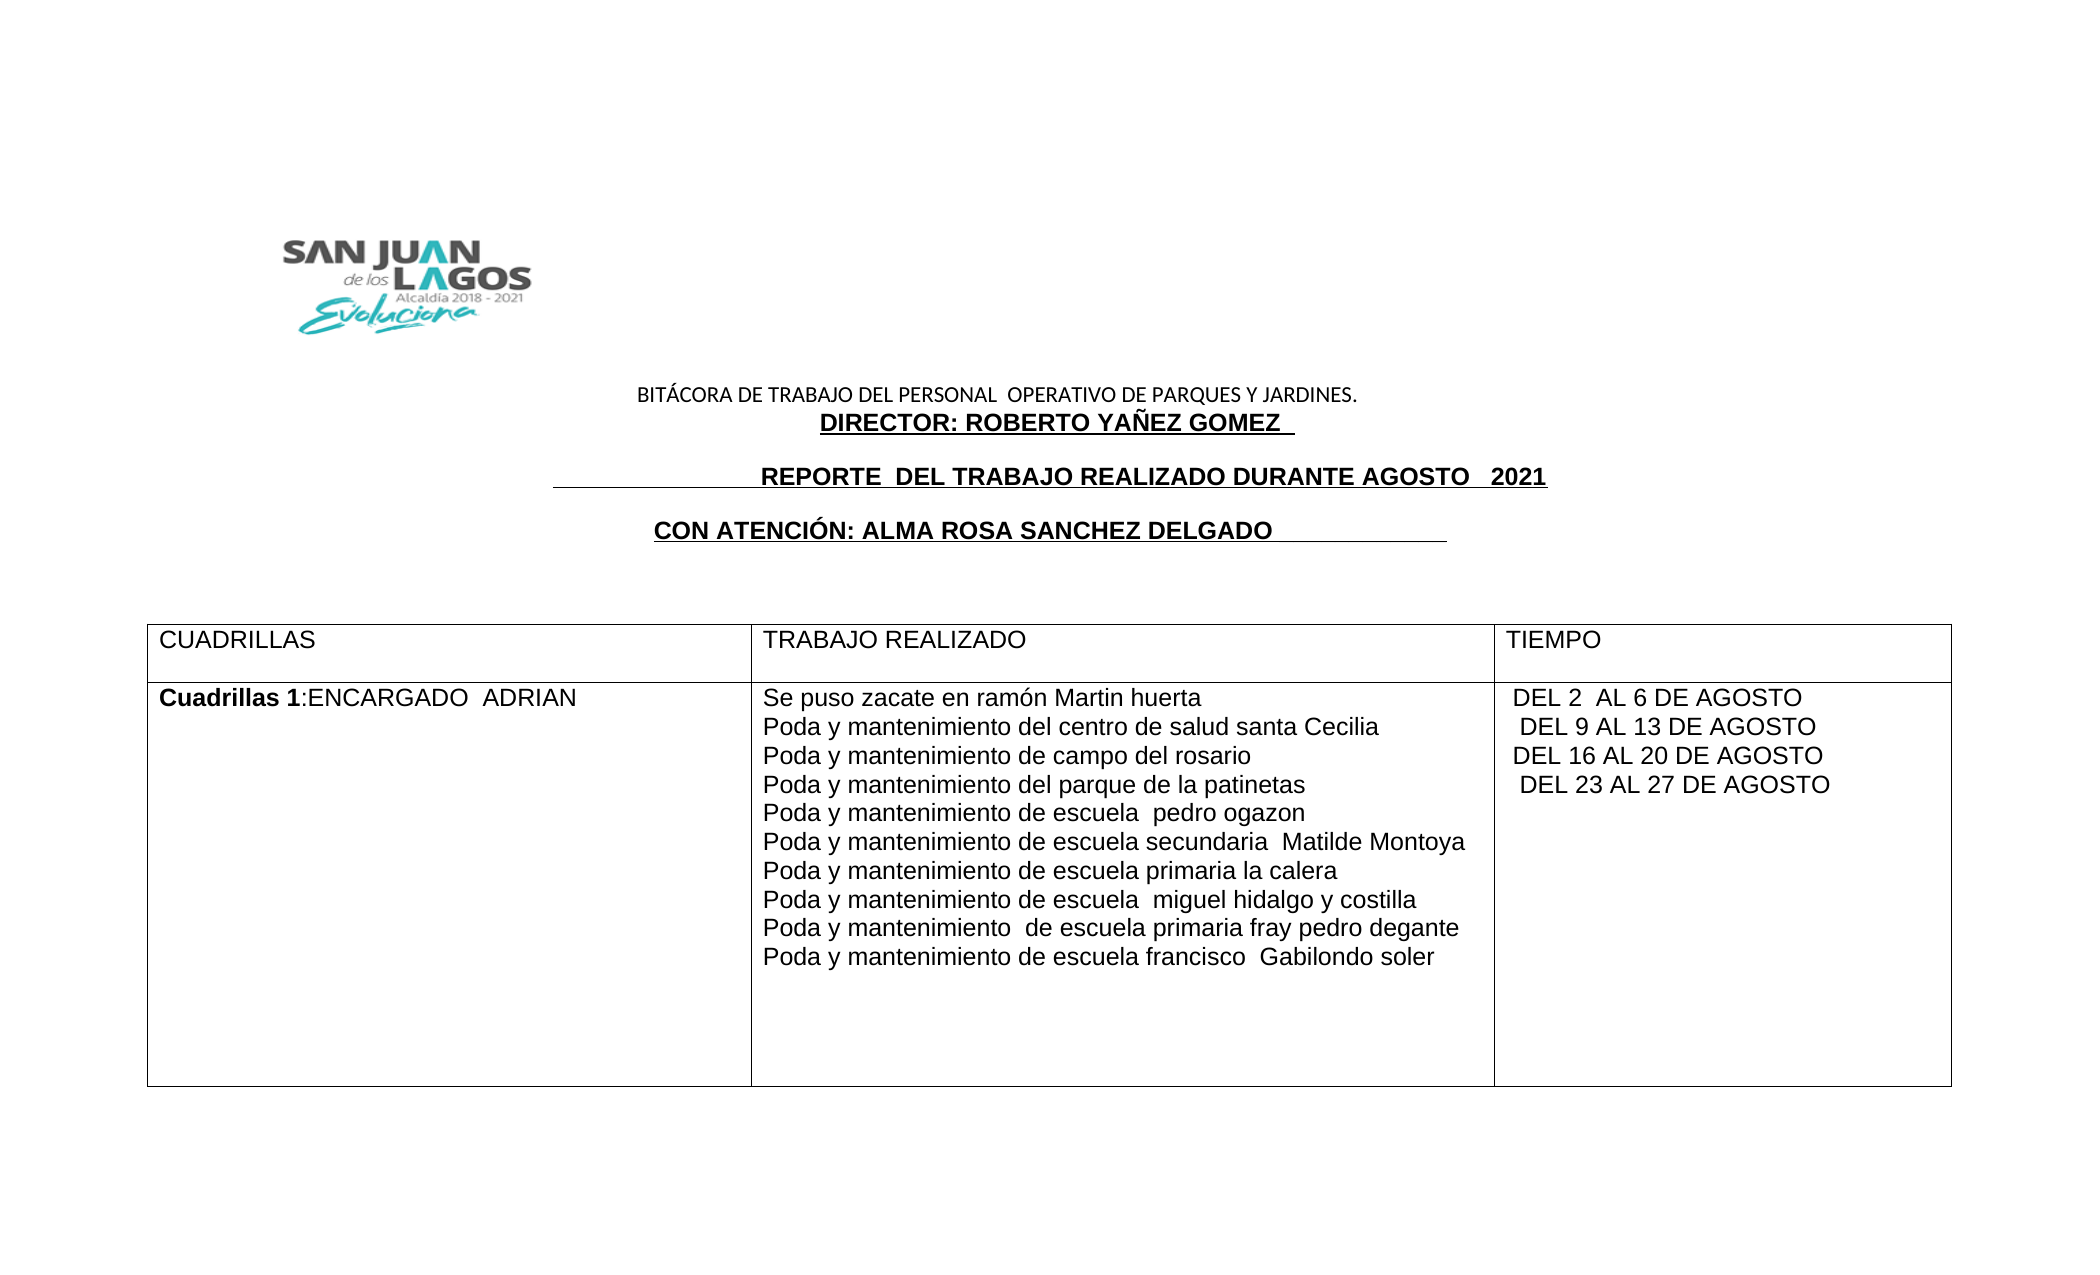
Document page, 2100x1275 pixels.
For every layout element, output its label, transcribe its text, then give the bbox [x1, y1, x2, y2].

text BITÁCORA DE TRABAJO DEL PERSONAL OPERATIVO DE PARQUES Y JARDINES. [148, 380, 1952, 408]
text DIRECTOR: ROBERTO YAÑEZ GOMEZ [148, 408, 1952, 437]
text CON ATENCIÓN: ALMA ROSA SANCHEZ DELGADO ____________ [148, 516, 1952, 545]
text REPORTE DEL TRABAJO REALIZADO DURANTE AGOSTO 2021 [148, 462, 1952, 491]
table_header CUADRILLAS [148, 625, 751, 682]
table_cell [1495, 683, 1951, 1086]
table_header TIEMPO [1495, 625, 1951, 682]
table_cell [752, 683, 1494, 1086]
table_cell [148, 683, 751, 1086]
picture [271, 177, 544, 381]
table_header TRABAJO REALIZADO [752, 625, 1494, 682]
